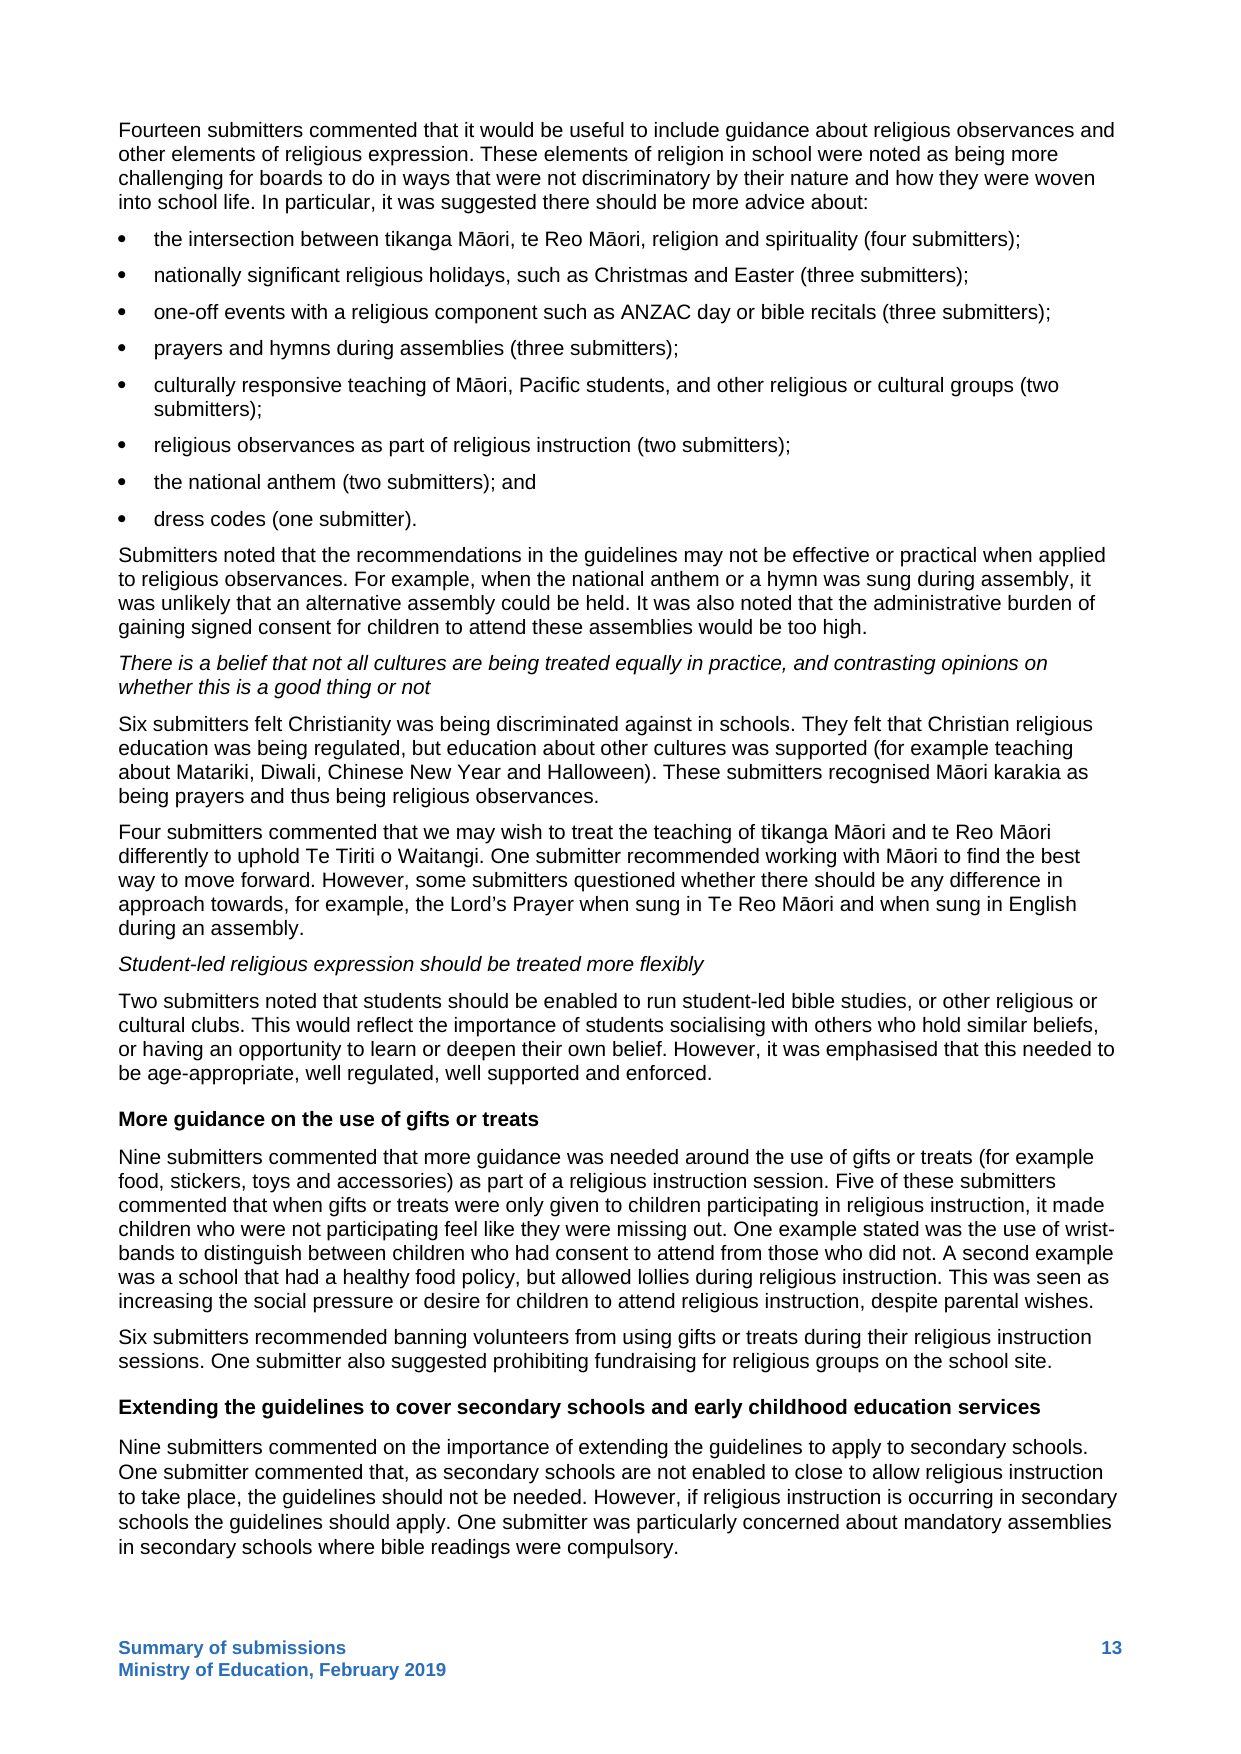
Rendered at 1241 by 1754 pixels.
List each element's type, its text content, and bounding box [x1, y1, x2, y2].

list the intersection between tikanga Māori, te Reo Māori, religion and spirituality (four submitters); [118, 226, 1122, 251]
list Submitters noted that the recommendations in the guidelines may not be effective or practical when applied to religious observances. For example, when the national anthem or a hymn was sung during assembly, it was unlikely that an alternative assembly could be held. It was also noted that the administrative burden of gaining signed consent for children to attend these assemblies would be too high. [118, 543, 1122, 639]
list the national anthem (two submitters); and [118, 470, 1122, 494]
subtitle More guidance on the use of gifts or treats [118, 1105, 1122, 1130]
list Six submitters felt Christianity was being discriminated against in schools. They felt that Christian religious education was being regulated, but education about other cultures was supported (for example teaching about Matariki, Diwali, Chinese New Year and Halloween). These submitters recognised Māori karakia as being prayers and thus being religious observances. [118, 712, 1122, 807]
list culturally responsive teaching of Māori, Pacific students, and other religious or cultural groups (two submitters); [118, 373, 1122, 421]
list There is a belief that not all cultures are being treated equally in practice, and contrasting opinions on whether this is a good thing or not [118, 651, 1122, 699]
subtitle Extending the guidelines to cover secondary schools and early childhood education services [118, 1394, 1122, 1419]
list nationally significant religious holidays, such as Christmas and Easter (three submitters); [118, 263, 1122, 287]
list Student-led religious expression should be treated more flexibly [118, 952, 1122, 976]
list one-off events with a religious component such as ANZAC day or bible recitals (three submitters); [118, 299, 1122, 324]
list dress codes (one submitter). [118, 506, 1122, 530]
list Four submitters commented that we may wish to treat the teaching of tikanga Māori and te Reo Māori differently to uphold Te Tiriti o Waitangi. One submitter recommended working with Māori to find the best way to move forward. However, some submitters questioned whether there should be any difference in approach towards, for example, the Lord’s Prayer when sung in Te Reo Māori and when sung in English during an assembly. [118, 820, 1122, 940]
list prayers and hymns during assemblies (three submitters); [118, 336, 1122, 360]
list Fourteen submitters commented that it would be useful to include guidance about religious observances and other elements of religious expression. These elements of religion in school were noted as being more challenging for boards to do in ways that were not discriminatory by their nature and how they were woven into school life. In particular, it was suggested there should be more advice about: [118, 118, 1122, 214]
text Nine submitters commented on the importance of extending the guidelines to apply to secondary schools. One submitter commented that, as secondary schools are not enabled to close to allow religious instruction to take place, the guidelines should not be needed. However, if religious instruction is occurring in secondary schools the guidelines should apply. One submitter was particularly concerned about mandatory assemblies in secondary schools where bible readings were compulsory. [118, 1433, 1122, 1558]
list Six submitters recommended banning volunteers from using gifts or treats during their religious instruction sessions. One submitter also suggested prohibiting fundraising for religious groups on the school site. [118, 1325, 1122, 1373]
list religious observances as part of religious instruction (two submitters); [118, 433, 1122, 457]
list Two submitters noted that students should be enabled to run student-led bible studies, or other religious or cultural clubs. This would reflect the importance of students socialising with others who hold similar beliefs, or having an opportunity to learn or deepen their own belief. However, it was emphasised that this needed to be age-appropriate, well regulated, well supported and enforced. [118, 989, 1122, 1084]
list Nine submitters commented that more guidance was needed around the use of gifts or treats (for example food, stickers, toys and accessories) as part of a religious instruction session. Five of these submitters commented that when gifts or treats were only given to children participating in religious instruction, it made children who were not participating feel like they were missing out. One example stated was the use of wrist-bands to distinguish between children who had consent to attend from those who did not. A second example was a school that had a healthy food policy, but allowed lollies during religious instruction. This was seen as increasing the social pressure or desire for children to attend religious instruction, despite parental wishes. [118, 1145, 1122, 1313]
